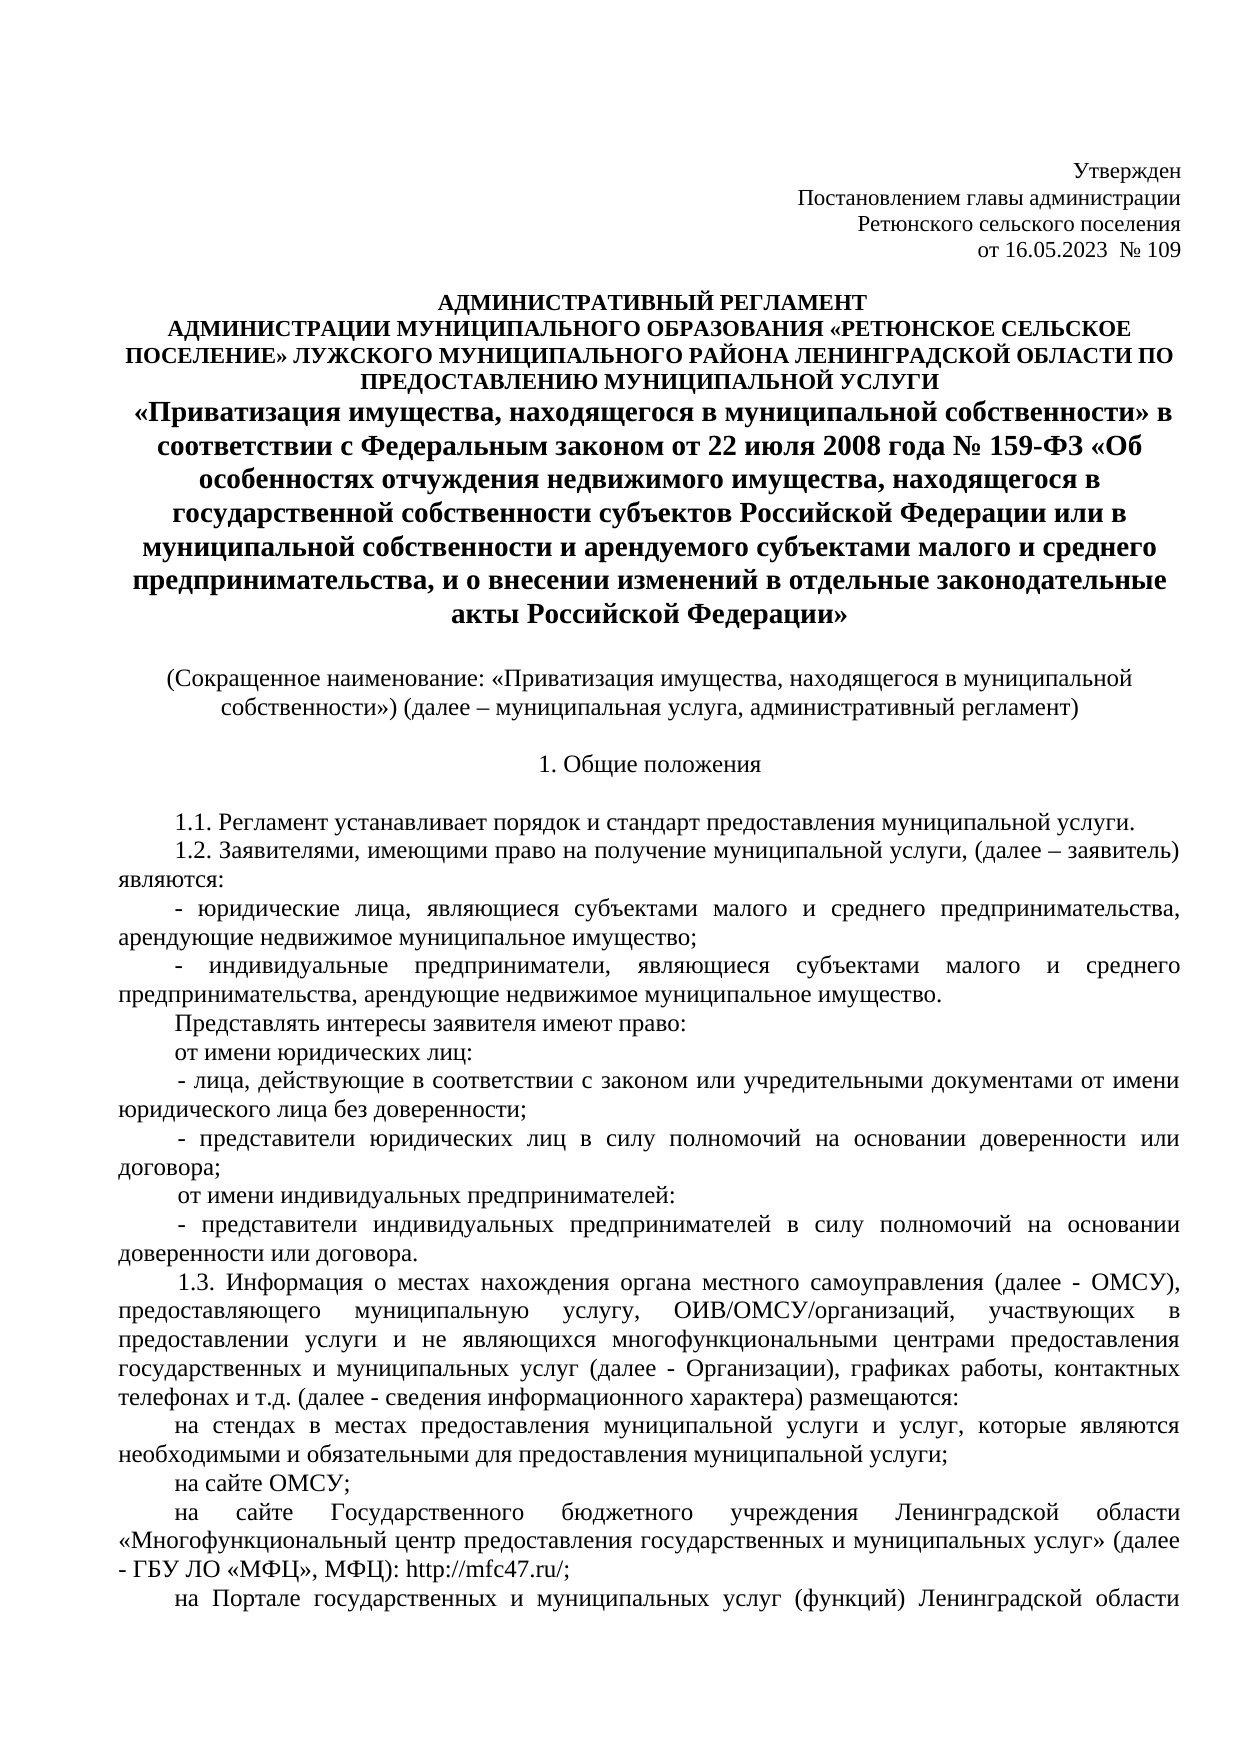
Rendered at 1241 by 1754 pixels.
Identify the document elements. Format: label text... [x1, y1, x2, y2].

text Ретюнского сельского поселения [118, 210, 1181, 236]
text Утвержден [118, 157, 1181, 184]
text - индивидуальные предприниматели, являющиеся субъектами малого и среднего предпринимательства, арендующие недвижимое муниципальное имущество. [118, 950, 1181, 1008]
text на стендах в местах предоставления муниципальной услуги и услуг, которые являются необходимыми и обязательными для предоставления муниципальной услуги; [118, 1410, 1181, 1468]
text от 16.05.2023 № 109 [118, 236, 1181, 263]
text Постановлением главы администрации [118, 184, 1181, 210]
text (Сокращенное наименование: «Приватизация имущества, находящегося в муниципальной собственности») (далее – муниципальная услуга, административный регламент) [118, 663, 1181, 720]
text 1.2. Заявителями, имеющими право на получение муниципальной услуги, (далее – заявитель) являются: [118, 835, 1181, 893]
text - представители юридических лиц в силу полномочий на основании доверенности или договора; [118, 1123, 1181, 1180]
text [118, 1583, 1181, 1612]
text 1.1. Регламент устанавливает порядок и стандарт предоставления муниципальной услуги. [118, 807, 1181, 835]
text на сайте ОМСУ; [118, 1468, 1181, 1497]
text от имени индивидуальных предпринимателей: [118, 1180, 1181, 1209]
text 1. Общие положения [118, 749, 1181, 778]
text на сайте Государственного бюджетного учреждения Ленинградской области «Многофункциональный центр предоставления государственных и муниципальных услуг» (далее - ГБУ ЛО «МФЦ», МФЦ): http://mfc47.ru/; [118, 1497, 1181, 1583]
text «Приватизация имущества, находящегося в муниципальной собственности» в соответствии с Федеральным законом от 22 июля 2008 года № 159-ФЗ «Об особенностях отчуждения недвижимого имущества, находящегося в государственной собственности субъектов Российской Федерации или в муниципальной собственности и арендуемого субъектами малого и среднего предпринимательства, и о внесении изменений в отдельные законодательные акты Российской Федерации» [118, 394, 1181, 629]
text - представители индивидуальных предпринимателей в силу полномочий на основании доверенности или договора. [118, 1209, 1181, 1267]
text Представлять интересы заявителя имеют право: [118, 1008, 1181, 1037]
text 1.3. Информация о местах нахождения органа местного самоуправления (далее - ОМСУ), предоставляющего муниципальную услугу, ОИВ/ОМСУ/организаций, участвующих в предоставлении услуги и не являющихся многофункциональными центрами предоставления государственных и муниципальных услуг (далее - Организации), графиках работы, контактных телефонах и т.д. (далее - сведения информационного характера) размещаются: [118, 1267, 1181, 1410]
text - лица, действующие в соответствии с законом или учредительными документами от имени юридического лица без доверенности; [118, 1065, 1181, 1123]
title АДМИНИСТРАЦИИ МУНИЦИПАЛЬНОГО ОБРАЗОВАНИЯ «РЕТЮНСКОЕ СЕЛЬСКОЕ ПОСЕЛЕНИЕ» ЛУЖСКОГО МУНИЦИПАЛЬНОГО РАЙОНА ЛЕНИНГРАДСКОЙ ОБЛАСТИ ПО ПРЕДОСТАВЛЕНИЮ МУНИЦИПАЛЬНОЙ УСЛУГИ [118, 316, 1181, 394]
text - юридические лица, являющиеся субъектами малого и среднего предпринимательства, арендующие недвижимое муниципальное имущество; [118, 893, 1181, 950]
text от имени юридических лиц: [118, 1037, 1181, 1065]
text АДМИНИСТРАТИВНЫЙ РЕГЛАМЕНТ [118, 289, 1181, 316]
